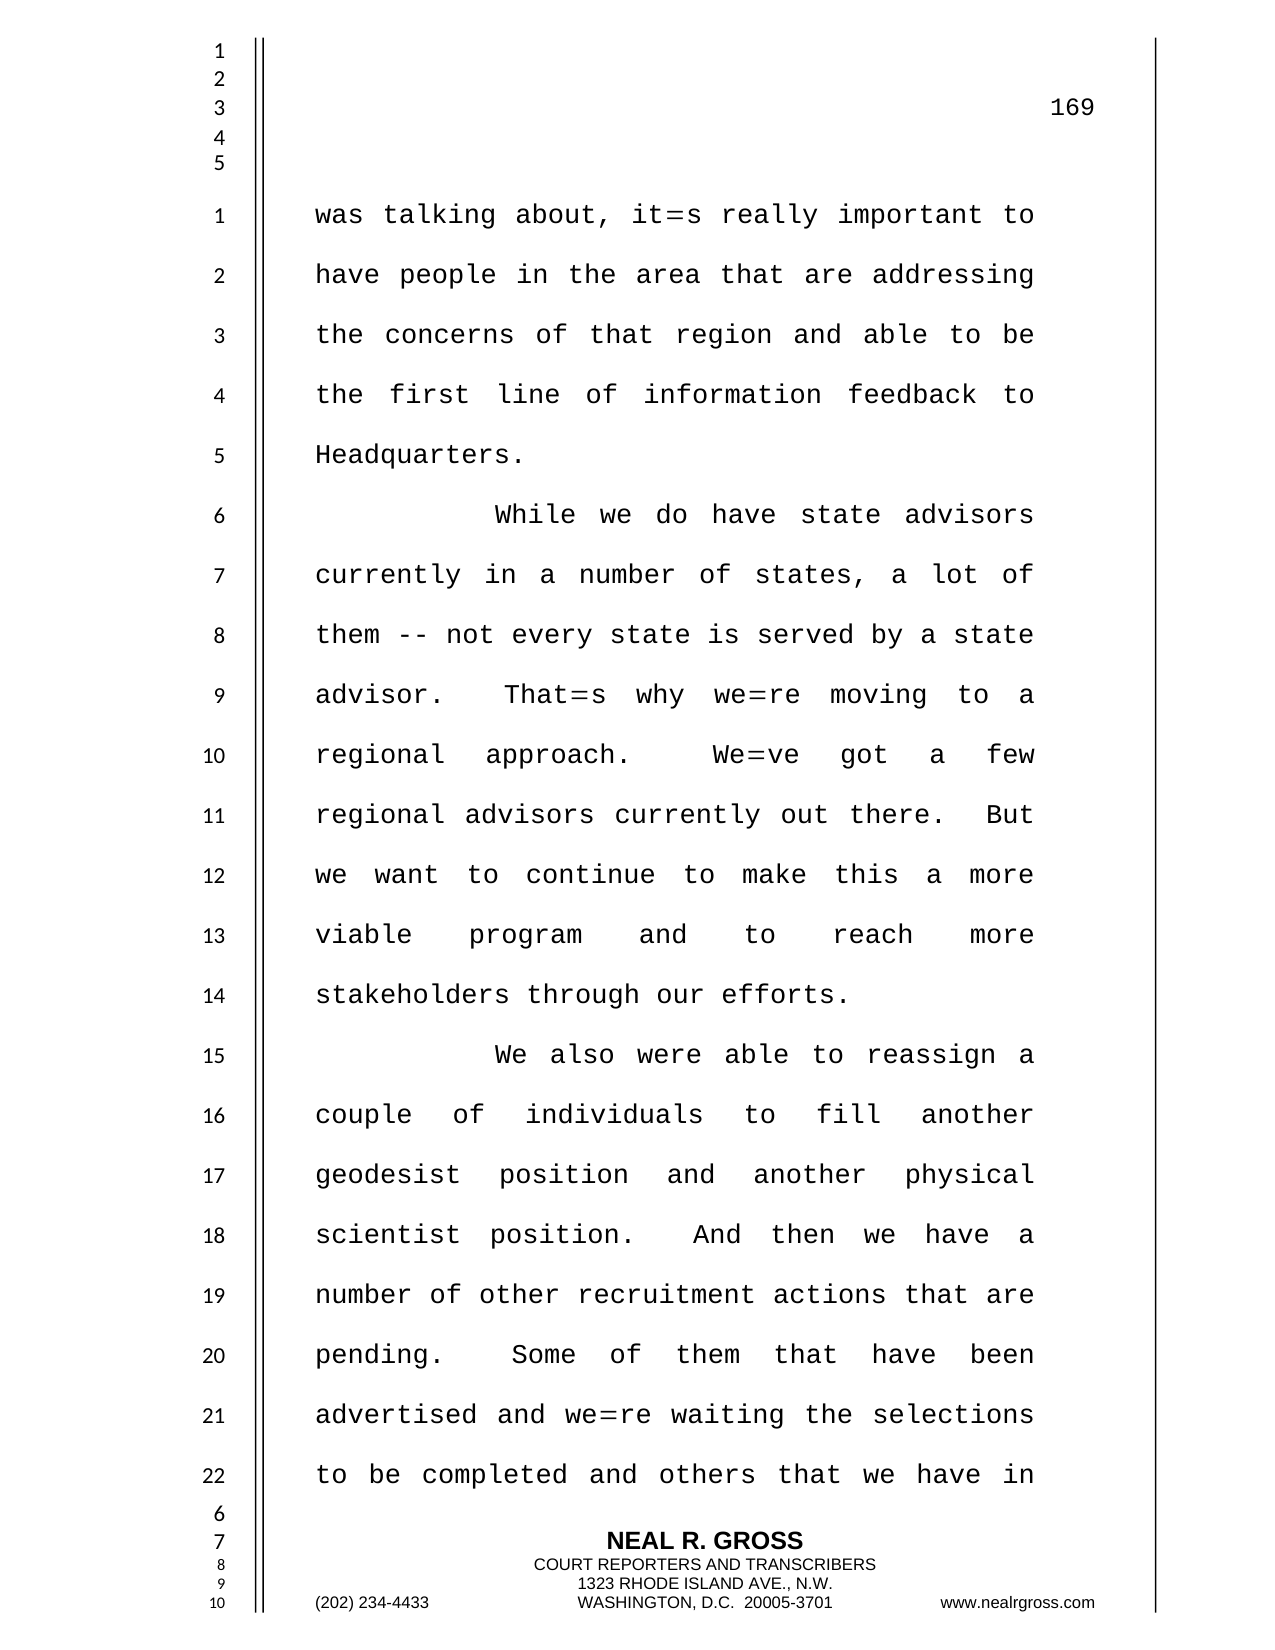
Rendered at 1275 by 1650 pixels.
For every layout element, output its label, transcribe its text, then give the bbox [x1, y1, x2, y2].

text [315, 1016, 1035, 1496]
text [315, 176, 1035, 476]
text While we do have state advisors currently in a number of states, a lot of them -- not every state is served by a state advisor. Thats why were moving to a regional approach. Weve got a few regional advisors currently out there. But we want to continue to make this a more viable program and to reach more stakeholders through our efforts. [315, 476, 1035, 1016]
